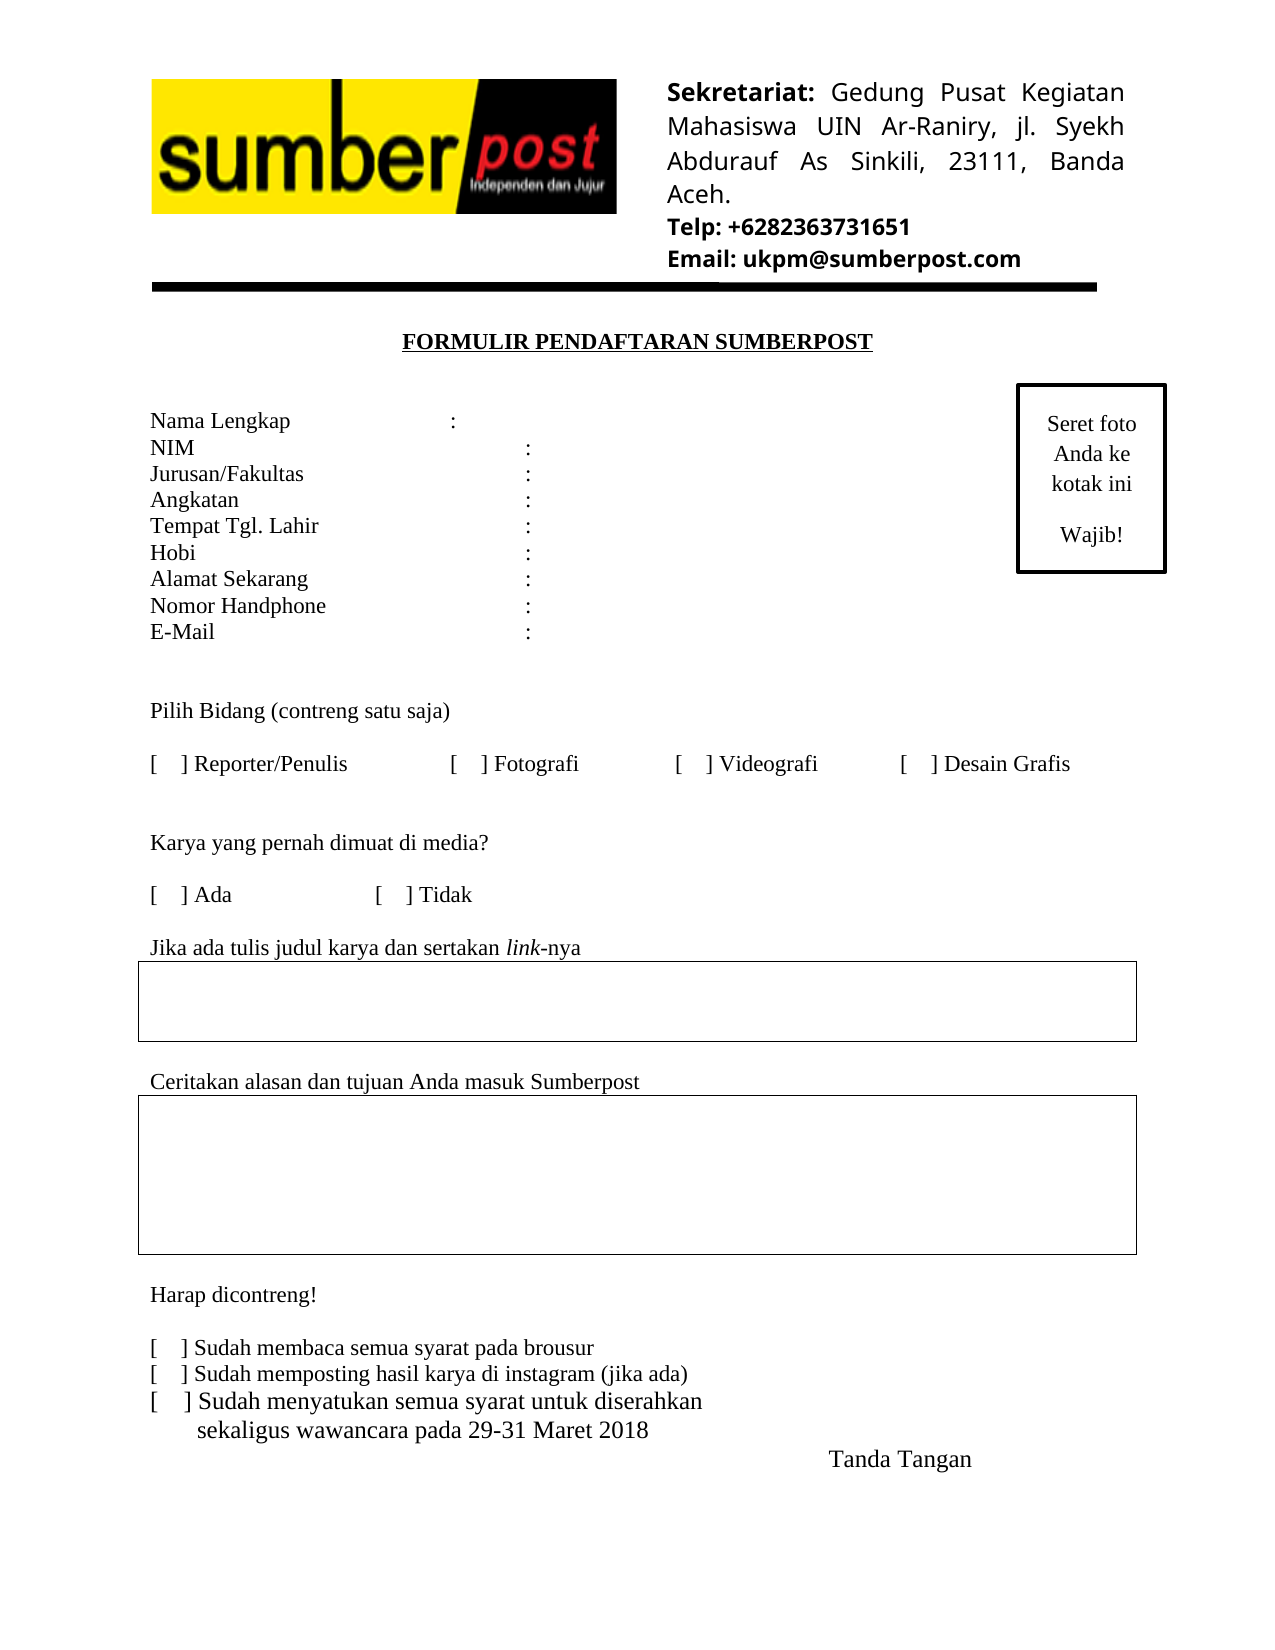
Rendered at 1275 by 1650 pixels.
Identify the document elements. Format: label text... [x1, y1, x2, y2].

text Pilih Bidang (contreng satu saja) [150, 697, 1125, 723]
text FORMULIR PENDAFTARAN SUMBERPOST [150, 328, 1125, 354]
text Nomor Handphone : [150, 592, 1125, 618]
text Alamat Sekarang : [150, 565, 1125, 592]
text Angkatan : [150, 486, 1016, 513]
text Jika ada tulis judul karya dan sertakan link-nya [150, 934, 1125, 961]
text Karya yang pernah dimuat di media? [150, 829, 1125, 855]
text [ ] Sudah memposting hasil karya di instagram (jika ada) [150, 1360, 1125, 1386]
text sekaligus wawancara pada 29-31 Maret 2018 [150, 1415, 1125, 1444]
text Hobi : [150, 539, 1016, 565]
text Nama Lengkap : [150, 407, 1016, 433]
table_header [139, 1096, 1136, 1254]
text [ ] Sudah membaca semua syarat pada brousur [150, 1334, 1125, 1360]
text [ ] Sudah menyatukan semua syarat untuk diserahkan [150, 1386, 1125, 1415]
text Harap dicontreng! [150, 1281, 1125, 1307]
text [ ] Reporter/Penulis [ ] Fotografi [ ] Videografi [ ] Desain Grafis [150, 750, 1125, 776]
text Jurusan/Fakultas : [150, 460, 1016, 486]
text E-Mail : [150, 618, 1125, 644]
text Tempat Tgl. Lahir : [150, 513, 1016, 539]
text Tanda Tangan [675, 1444, 1125, 1473]
picture [151, 79, 617, 214]
table_header [139, 962, 1136, 1041]
text Ceritakan alasan dan tujuan Anda masuk Sumberpost [150, 1068, 1125, 1094]
text NIM : [150, 433, 1016, 460]
text [ ] Ada [ ] Tidak [150, 882, 1125, 908]
